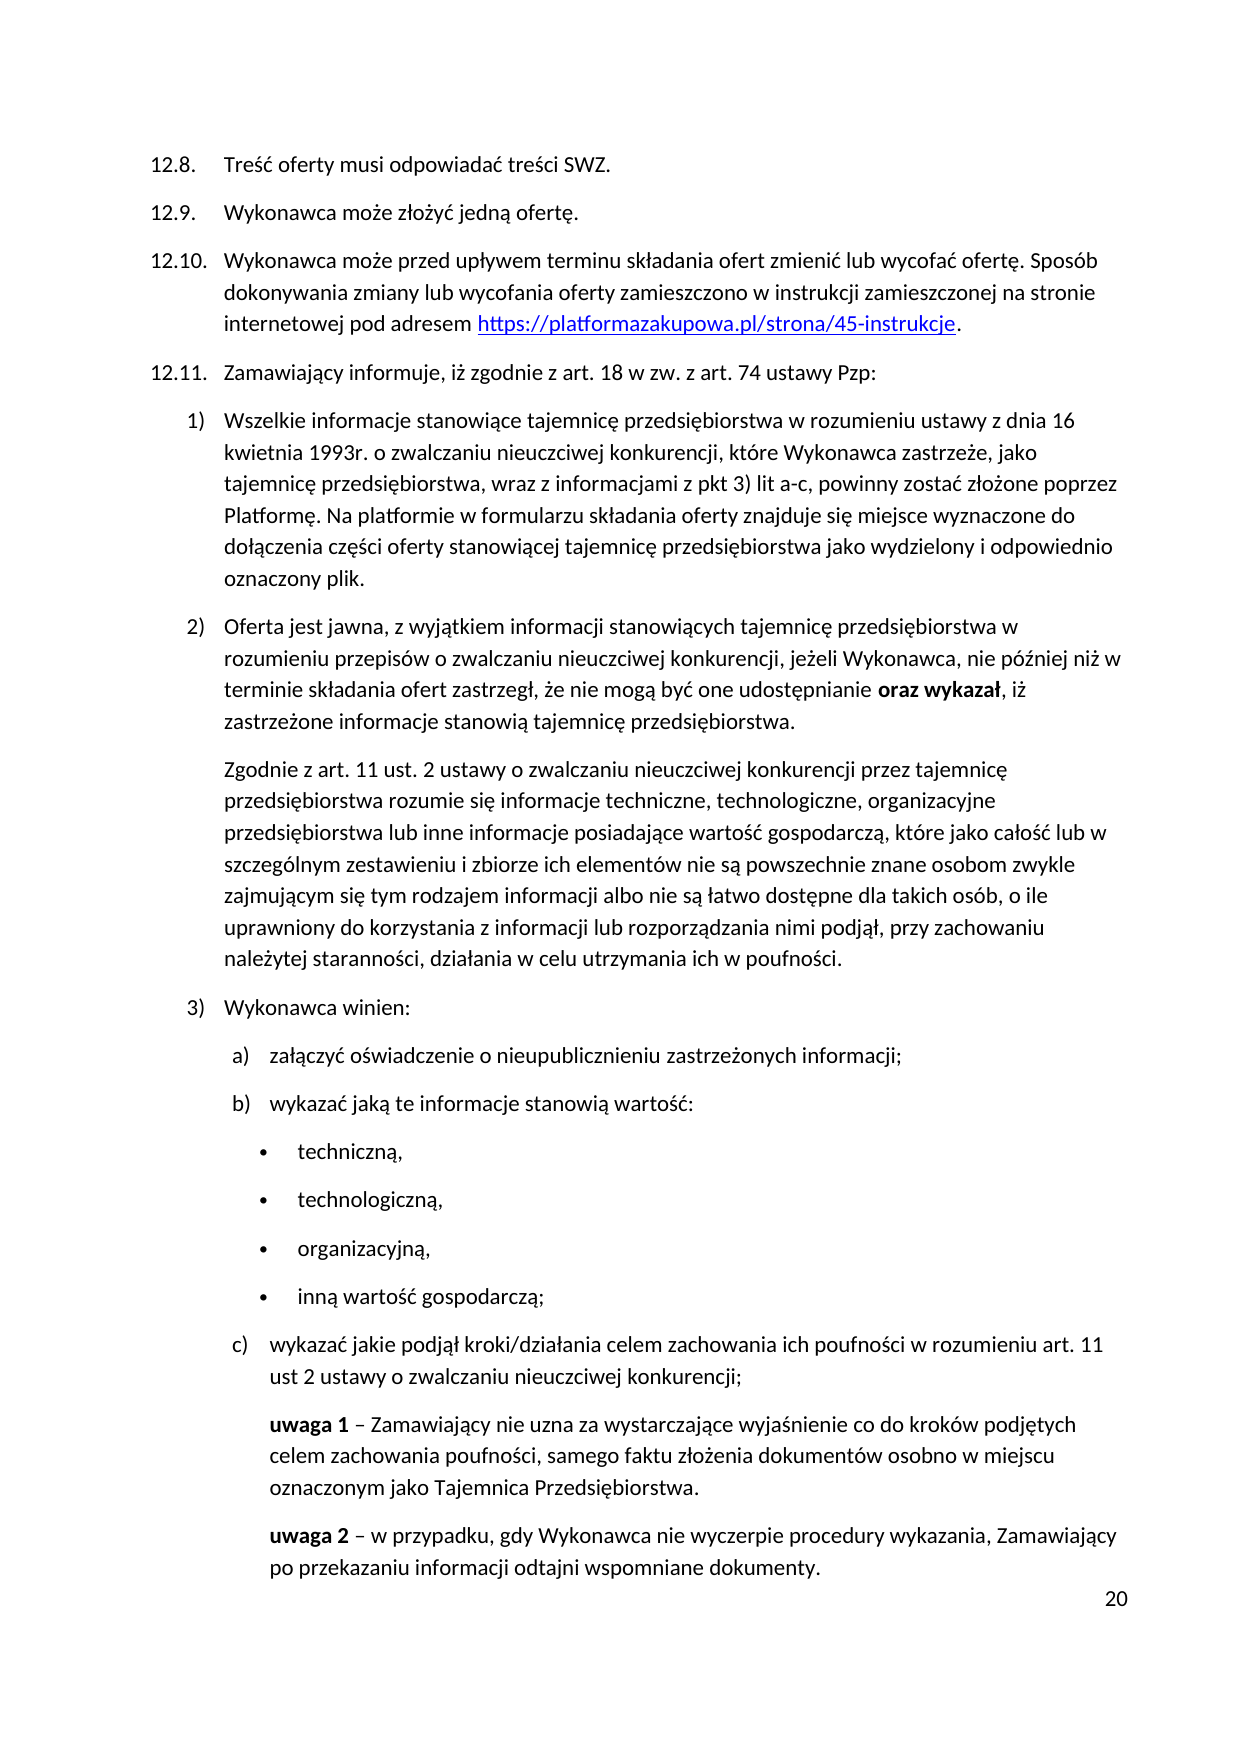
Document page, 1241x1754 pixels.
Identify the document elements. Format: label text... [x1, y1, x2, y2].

list Wykonawca winien: [186, 993, 1128, 1021]
list Zgodnie z art. 11 ust. 2 ustawy o zwalczaniu nieuczciwej konkurencji przez tajemnicę przedsiębiorstwa rozumie się informacje techniczne, technologiczne, organizacyjne przedsiębiorstwa lub inne informacje posiadające wartość gospodarczą, które jako całość lub w szczególnym zestawieniu i zbiorze ich elementów nie są powszechnie znane osobom zwykle zajmującym się tym rodzajem informacji albo nie są łatwo dostępne dla takich osób, o ile uprawniony do korzystania z informacji lub rozporządzania nimi podjął, przy zachowaniu należytej staranności, działania w celu utrzymania ich w poufności. [224, 755, 1128, 972]
list technologiczną, [260, 1186, 1128, 1213]
list techniczną, [260, 1137, 1128, 1165]
list uwaga 2 – w przypadku, gdy Wykonawca nie wyczerpie procedury wykazania, Zamawiający po przekazaniu informacji odtajni wspomniane dokumenty. [269, 1521, 1128, 1581]
list Oferta jest jawna, z wyjątkiem informacji stanowiących tajemnicę przedsiębiorstwa w rozumieniu przepisów o zwalczaniu nieuczciwej konkurencji, jeżeli Wykonawca, nie później niż w terminie składania ofert zastrzegł, że nie mogą być one udostępnianie oraz wykazał, iż zastrzeżone informacje stanowią tajemnicę przedsiębiorstwa. [186, 612, 1128, 735]
list Treść oferty musi odpowiadać treści SWZ. [150, 150, 1128, 178]
list wykazać jakie podjął kroki/działania celem zachowania ich poufności w rozumieniu art. 11 ust 2 ustawy o zwalczaniu nieuczciwej konkurencji; [232, 1330, 1128, 1390]
list inną wartość gospodarczą; [260, 1282, 1128, 1310]
list organizacyjną, [260, 1234, 1128, 1262]
list Zamawiający informuje, iż zgodnie z art. 18 w zw. z art. 74 ustawy Pzp: [150, 358, 1128, 386]
list załączyć oświadczenie o nieupublicznieniu zastrzeżonych informacji; [232, 1041, 1128, 1069]
list wykazać jaką te informacje stanowią wartość: [232, 1089, 1128, 1117]
list Wszelkie informacje stanowiące tajemnicę przedsiębiorstwa w rozumieniu ustawy z dnia 16 kwietnia 1993r. o zwalczaniu nieuczciwej konkurencji, które Wykonawca zastrzeże, jako tajemnicę przedsiębiorstwa, wraz z informacjami z pkt 3) lit a-c, powinny zostać złożone poprzez Platformę. Na platformie w formularzu składania oferty znajduje się miejsce wyznaczone do dołączenia części oferty stanowiącej tajemnicę przedsiębiorstwa jako wydzielony i odpowiednio oznaczony plik. [186, 406, 1128, 592]
list Wykonawca może złożyć jedną ofertę. [150, 198, 1128, 226]
list uwaga 1 – Zamawiający nie uzna za wystarczające wyjaśnienie co do kroków podjętych celem zachowania poufności, samego faktu złożenia dokumentów osobno w miejscu oznaczonym jako Tajemnica Przedsiębiorstwa. [269, 1410, 1128, 1501]
list Wykonawca może przed upływem terminu składania ofert zmienić lub wycofać ofertę. Sposób dokonywania zmiany lub wycofania oferty zamieszczono w instrukcji zamieszczonej na stronie internetowej pod adresem https://platformazakupowa.pl/strona/45-instrukcje. [150, 246, 1128, 338]
